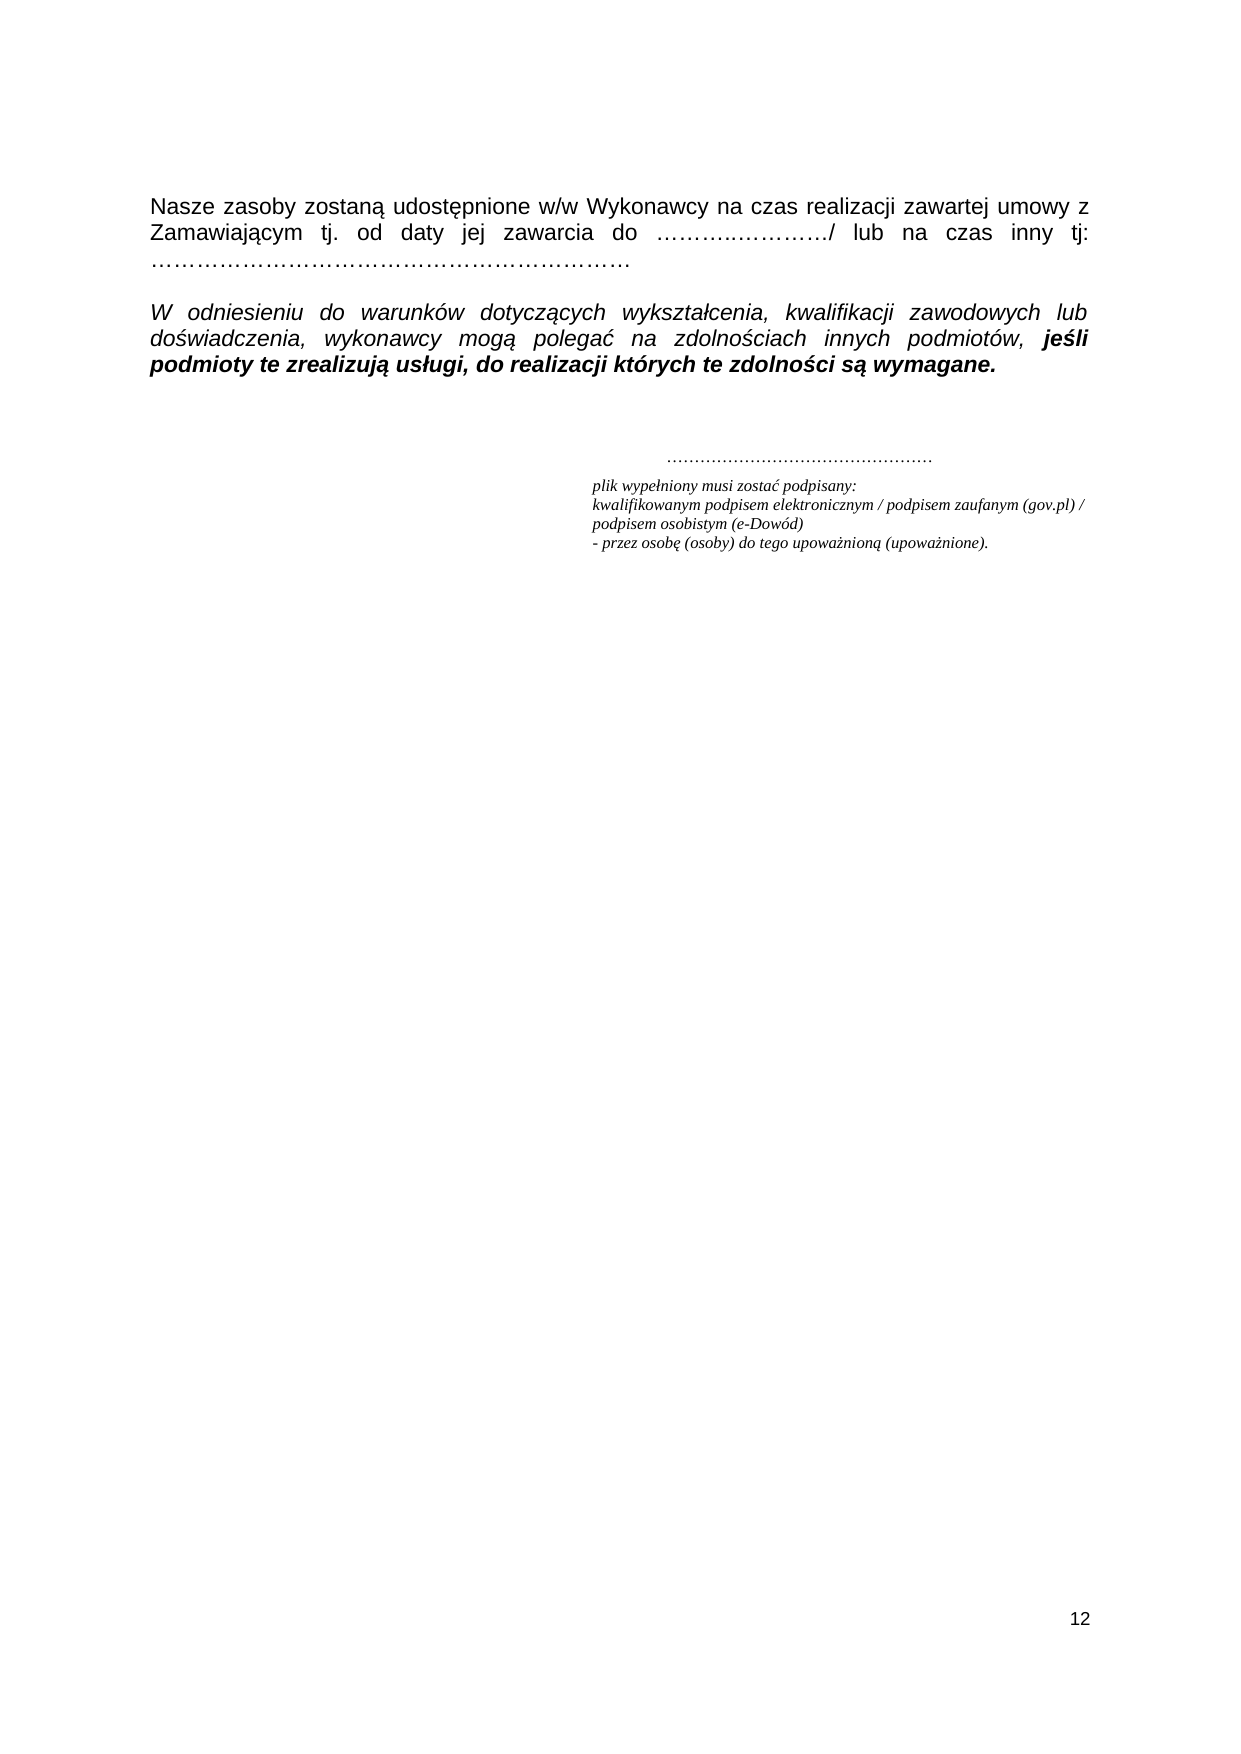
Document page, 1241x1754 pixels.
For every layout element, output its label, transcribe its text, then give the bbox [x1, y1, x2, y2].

text plik wypełniony musi zostać podpisany: [592, 476, 1090, 495]
text podpisem osobistym (e-Dowód) [592, 514, 1090, 533]
text Nasze zasoby zostaną udostępnione w/w Wykonawcy na czas realizacji zawartej umowy z Zamawiającym tj. od daty jej zawarcia do ………..…………/ lub na czas inny tj:……………………………………………………… [150, 193, 1090, 272]
text kwalifikowanym podpisem elektronicznym / podpisem zaufanym (gov.pl) / [592, 495, 1090, 514]
text - przez osobę (osoby) do tego upoważnioną (upoważnione). [592, 533, 1090, 552]
text ………………………………………… [150, 447, 1090, 466]
text W odniesieniu do warunków dotyczących wykształcenia, kwalifikacji zawodowych lub doświadczenia, wykonawcy mogą polegać na zdolnościach innych podmiotów, jeśli podmioty te zrealizują usługi, do realizacji których te zdolności są wymagane. [150, 298, 1090, 377]
